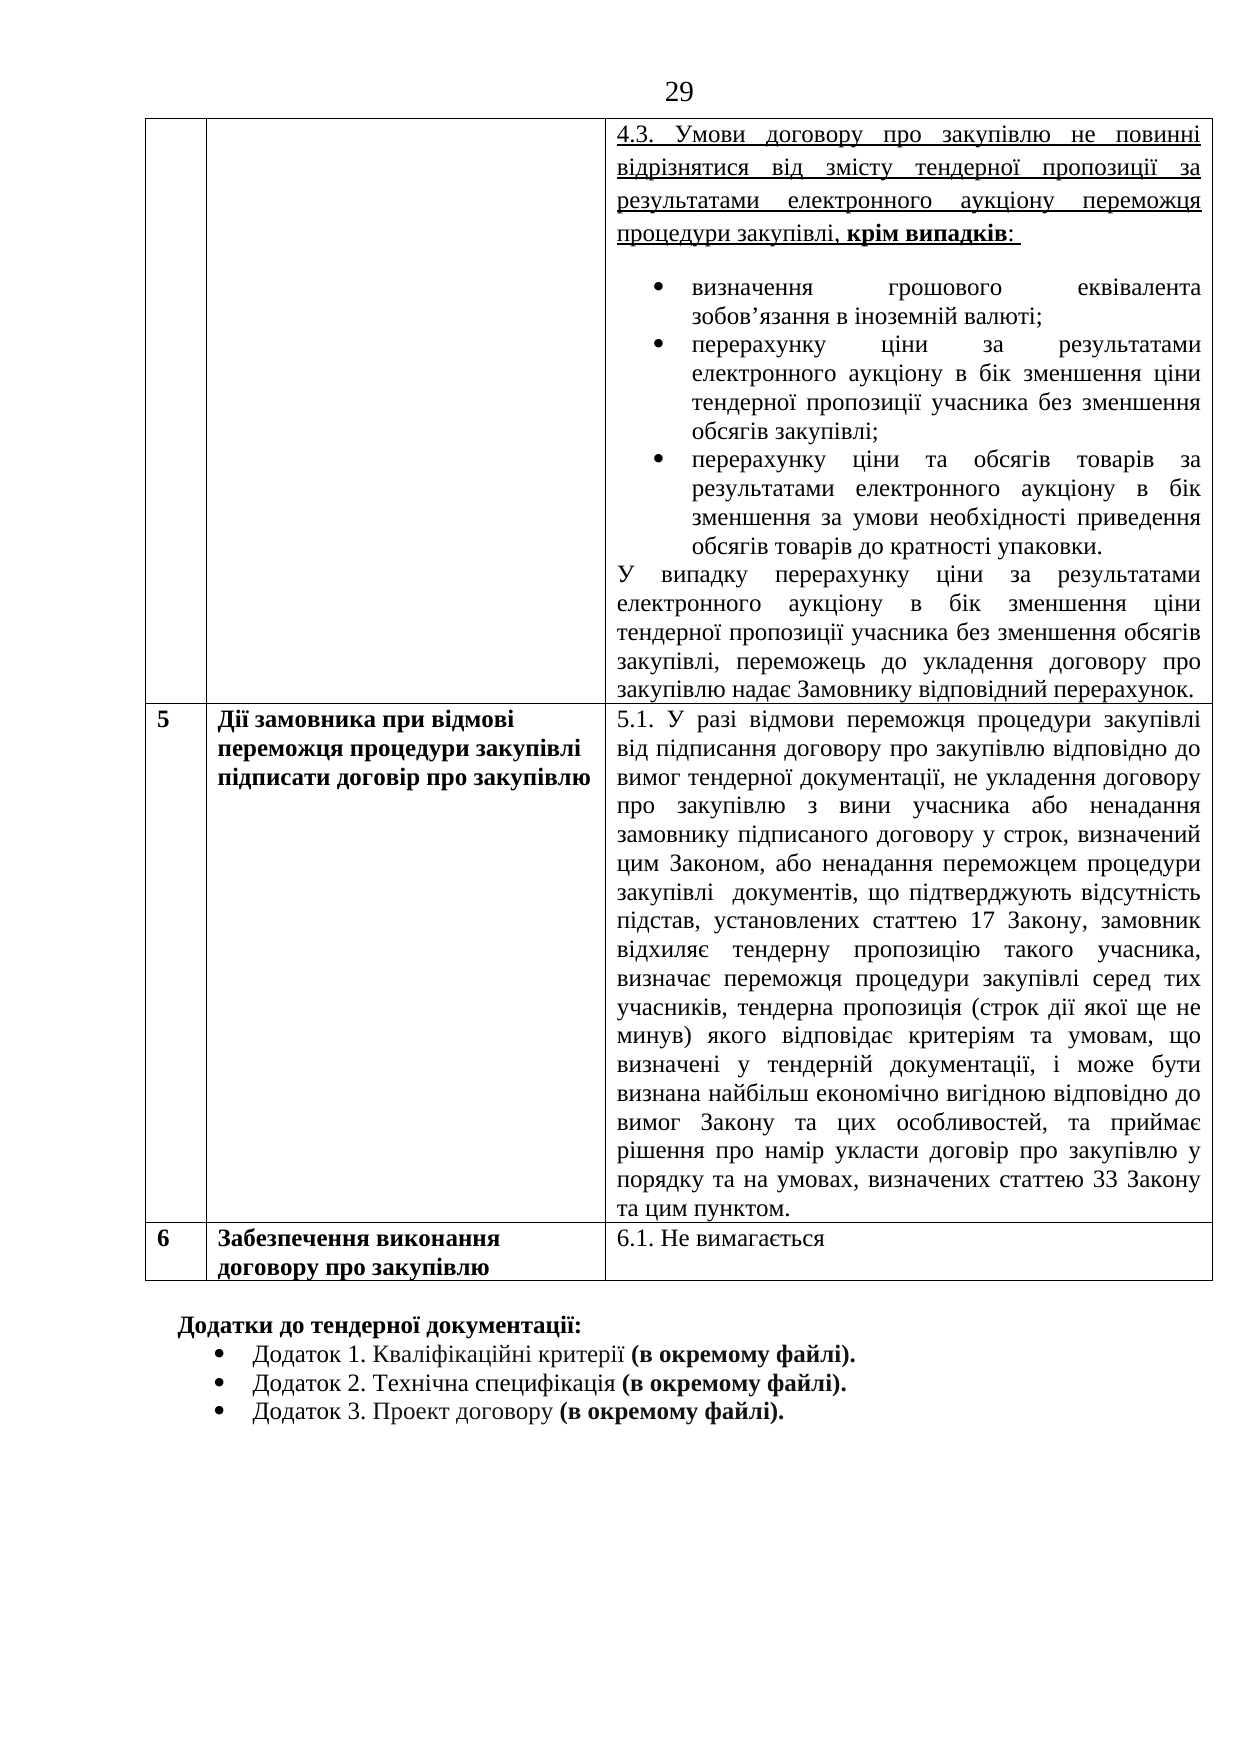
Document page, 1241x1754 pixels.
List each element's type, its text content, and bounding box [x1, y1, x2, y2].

table_cell 6.1. Не вимагається [606, 1223, 1212, 1280]
table_cell 5.1. У разі відмови переможця процедури закупівлі від підписання договору про закупівлю відповідно до вимог тендерної документації, не укладення договору про закупівлю з вини учасника або ненадання замовнику підписаного договору у строк, визначений цим Законом, або ненадання переможцем процедури закупівлі документів, що підтверджують відсутність підстав, установлених статтею 17 Закону, замовник відхиляє тендерну пропозицію такого учасника, визначає переможця процедури закупівлі серед тих учасників, тендерна пропозиція (строк дії якої ще не минув) якого відповідає критеріям та умовам, що визначені у тендерній документації, і може бути визнана найбільш економічно вигідною відповідно до вимог Закону та цих особливостей, та приймає рішення про намір укласти договір про закупівлю у порядку та на умовах, визначених статтею 33 Закону та цим пунктом. [606, 704, 1212, 1222]
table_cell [207, 119, 605, 703]
table_cell 6 [146, 1223, 206, 1280]
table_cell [606, 119, 1212, 703]
list Додаток 1. Кваліфікаційні критерії (в окремому файлі). [215, 1339, 1181, 1368]
table_cell 5 [146, 704, 206, 1222]
table_cell Забезпечення виконання договору про закупівлю [207, 1223, 605, 1280]
list Додаток 2. Технічна специфікація (в окремому файлі). [215, 1368, 1181, 1396]
list Додаток 3. Проект договору (в окремому файлі). [215, 1396, 1181, 1425]
table_cell Дії замовника при відмові переможця процедури закупівлі підписати договір про закупівлю [207, 704, 605, 1222]
table_cell 4 [146, 119, 206, 703]
text Додатки до тендерної документації: [177, 1310, 1181, 1339]
